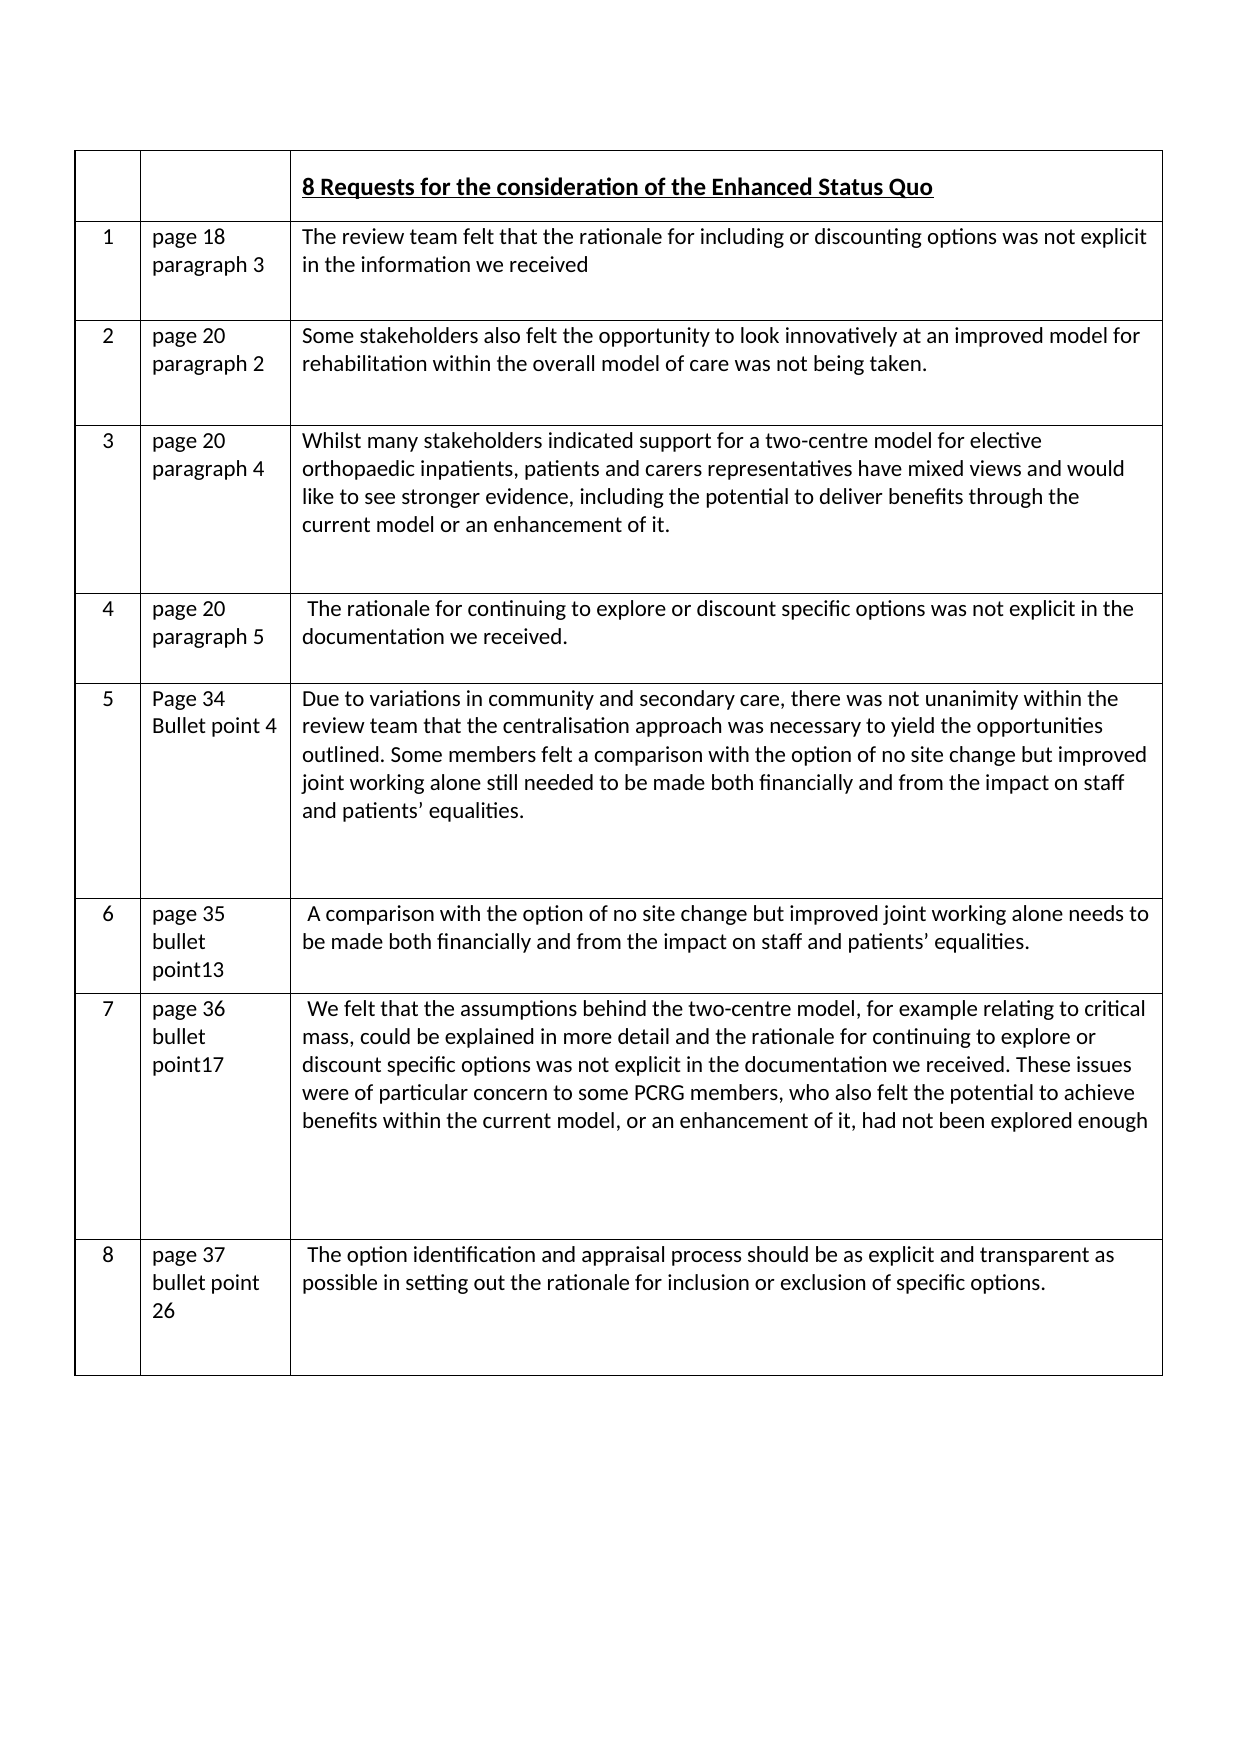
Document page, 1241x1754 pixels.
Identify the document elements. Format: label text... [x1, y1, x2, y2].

table_cell page 20 paragraph 5 [141, 594, 290, 683]
table_cell 5 [76, 684, 140, 898]
table_cell page 20 paragraph 2 [141, 321, 290, 425]
table_cell 2 [76, 321, 140, 425]
table_cell page 20 paragraph 4 [141, 426, 290, 593]
table_cell [141, 151, 290, 221]
table_cell page 36 bullet point17 [141, 994, 290, 1239]
table_cell 3 [76, 426, 140, 593]
table_cell 8 [76, 1240, 140, 1375]
table_cell We felt that the assumptions behind the two-centre model, for example relating to critical mass, could be explained in more detail and the rationale for continuing to explore or discount specific options was not explicit in the documentation we received. These issues were of particular concern to some PCRG members, who also felt the potential to achieve benefits within the current model, or an enhancement of it, had not been explored enough [291, 994, 1162, 1239]
table_cell The review team felt that the rationale for including or discounting options was not explicit in the information we received [291, 222, 1162, 320]
table_cell Whilst many stakeholders indicated support for a two-centre model for elective orthopaedic inpatients, patients and carers representatives have mixed views and would like to see stronger evidence, including the potential to deliver benefits through the current model or an enhancement of it. [291, 426, 1162, 593]
table_cell 7 [76, 994, 140, 1239]
table_cell 6 [76, 899, 140, 993]
table_cell page 18 paragraph 3 [141, 222, 290, 320]
table_cell A comparison with the option of no site change but improved joint working alone needs to be made both financially and from the impact on staff and patients’ equalities. [291, 899, 1162, 993]
table_cell Due to variations in community and secondary care, there was not unanimity within the review team that the centralisation approach was necessary to yield the opportunities outlined. Some members felt a comparison with the option of no site change but improved joint working alone still needed to be made both financially and from the impact on staff and patients’ equalities. [291, 684, 1162, 898]
table_cell Page 34 Bullet point 4 [141, 684, 290, 898]
table_cell [76, 151, 140, 221]
table_cell The rationale for continuing to explore or discount specific options was not explicit in the documentation we received. [291, 594, 1162, 683]
table_cell The option identification and appraisal process should be as explicit and transparent as possible in setting out the rationale for inclusion or exclusion of specific options. [291, 1240, 1162, 1375]
table_cell Some stakeholders also felt the opportunity to look innovatively at an improved model for rehabilitation within the overall model of care was not being taken. [291, 321, 1162, 425]
table_cell 4 [76, 594, 140, 683]
table_cell 8 Requests for the consideration of the Enhanced Status Quo [291, 151, 1162, 221]
table_cell page 35 bullet point13 [141, 899, 290, 993]
table_cell page 37 bullet point 26 [141, 1240, 290, 1375]
table_cell 1 [76, 222, 140, 320]
